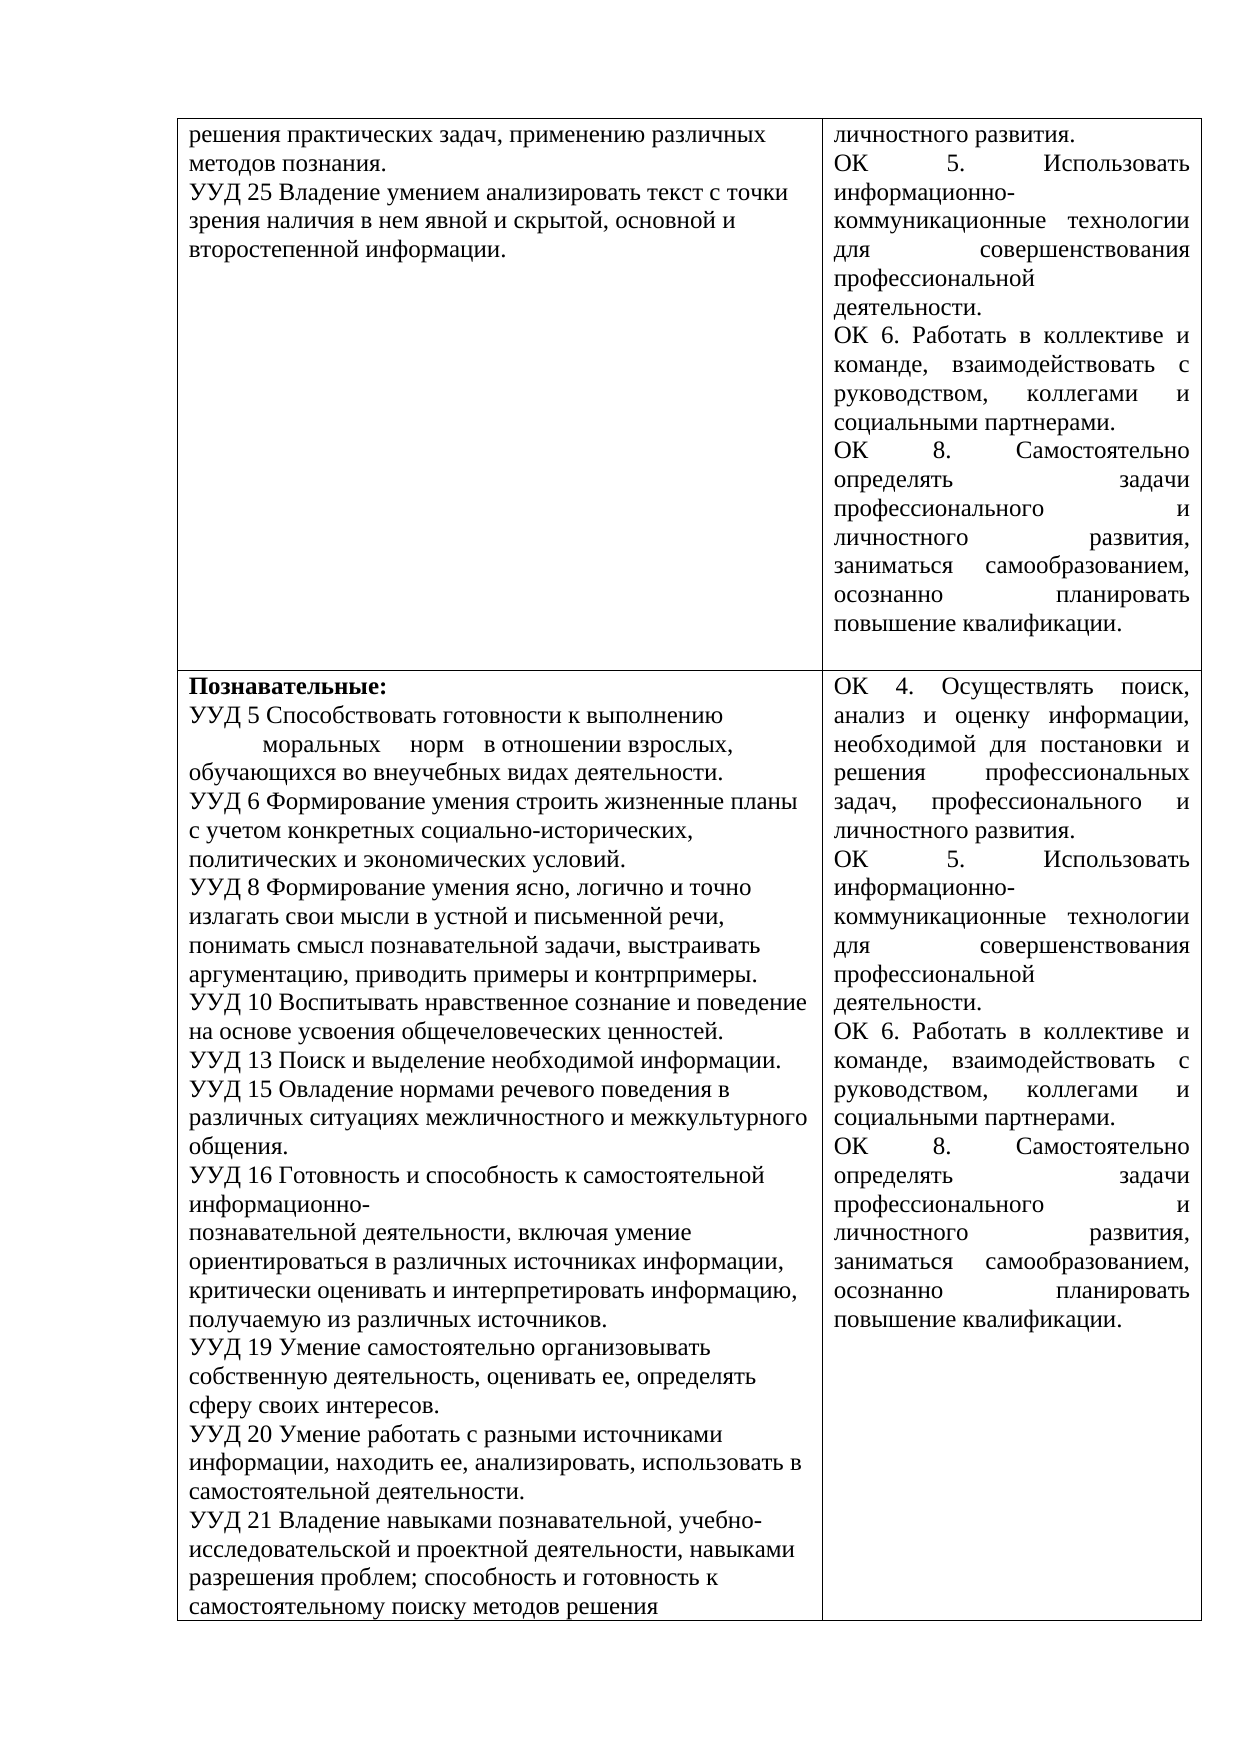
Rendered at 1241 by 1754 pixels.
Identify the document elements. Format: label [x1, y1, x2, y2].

table_cell [823, 119, 1201, 670]
table_cell [178, 671, 822, 1620]
table_cell [823, 671, 1201, 1620]
table_cell [178, 119, 822, 670]
